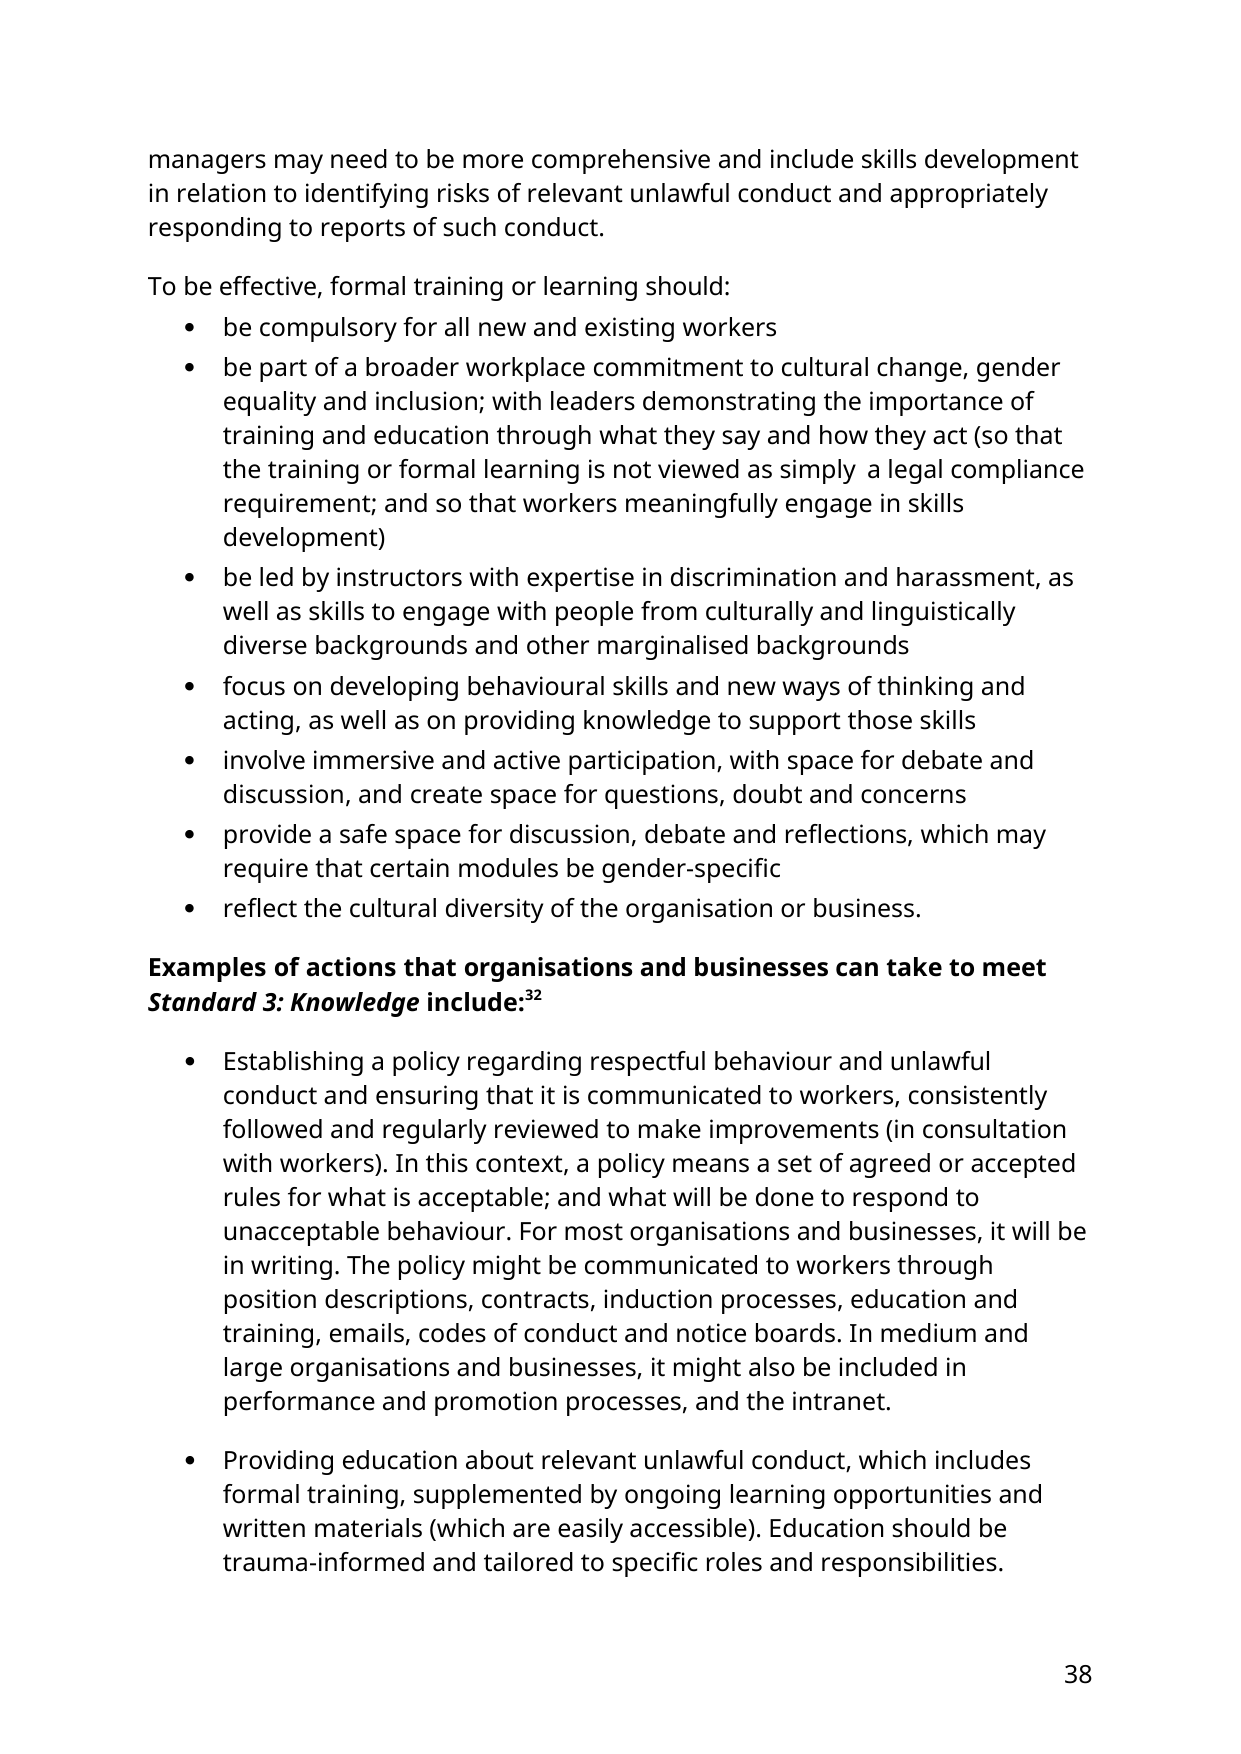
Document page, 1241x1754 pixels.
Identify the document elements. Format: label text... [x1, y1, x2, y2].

text To be effective, formal training or learning should: [148, 269, 1092, 303]
list be part of a broader workplace commitment to cultural change, gender equality and inclusion; with leaders demonstrating the importance of training and education through what they say and how they act (so that the training or formal learning is not viewed as simply a legal compliance requirement; and so that workers meaningfully engage in skills development) [185, 349, 1092, 554]
list be led by instructors with expertise in discrimination and harassment, as well as skills to engage with people from culturally and linguistically diverse backgrounds and other marginalised backgrounds [185, 560, 1092, 662]
text Examples of actions that organisations and businesses can take to meet Standard 3: Knowledge include: [148, 950, 1092, 1018]
list involve immersive and active participation, with space for debate and discussion, and create space for questions, doubt and concerns [185, 742, 1092, 811]
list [186, 1443, 1092, 1579]
list be compulsory for all new and existing workers [185, 309, 1092, 343]
list reflect the cultural diversity of the organisation or business. [185, 891, 1092, 925]
list Establishing a policy regarding respectful behaviour and unlawful conduct and ensuring that it is communicated to workers, consistently followed and regularly reviewed to make improvements (in consultation with workers). In this context, a policy means a set of agreed or accepted rules for what is acceptable; and what will be done to respond to unacceptable behaviour. For most organisations and businesses, it will be in writing. The policy might be communicated to workers through position descriptions, contracts, induction processes, education and training, emails, codes of conduct and notice boards. In medium and large organisations and businesses, it might also be included in performance and promotion processes, and the intranet. [186, 1043, 1092, 1418]
list provide a safe space for discussion, debate and reflections, which may require that certain modules be gender-specific [185, 817, 1092, 885]
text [148, 142, 1092, 244]
list focus on developing behavioural skills and new ways of thinking and acting, as well as on providing knowledge to support those skills [185, 668, 1092, 736]
